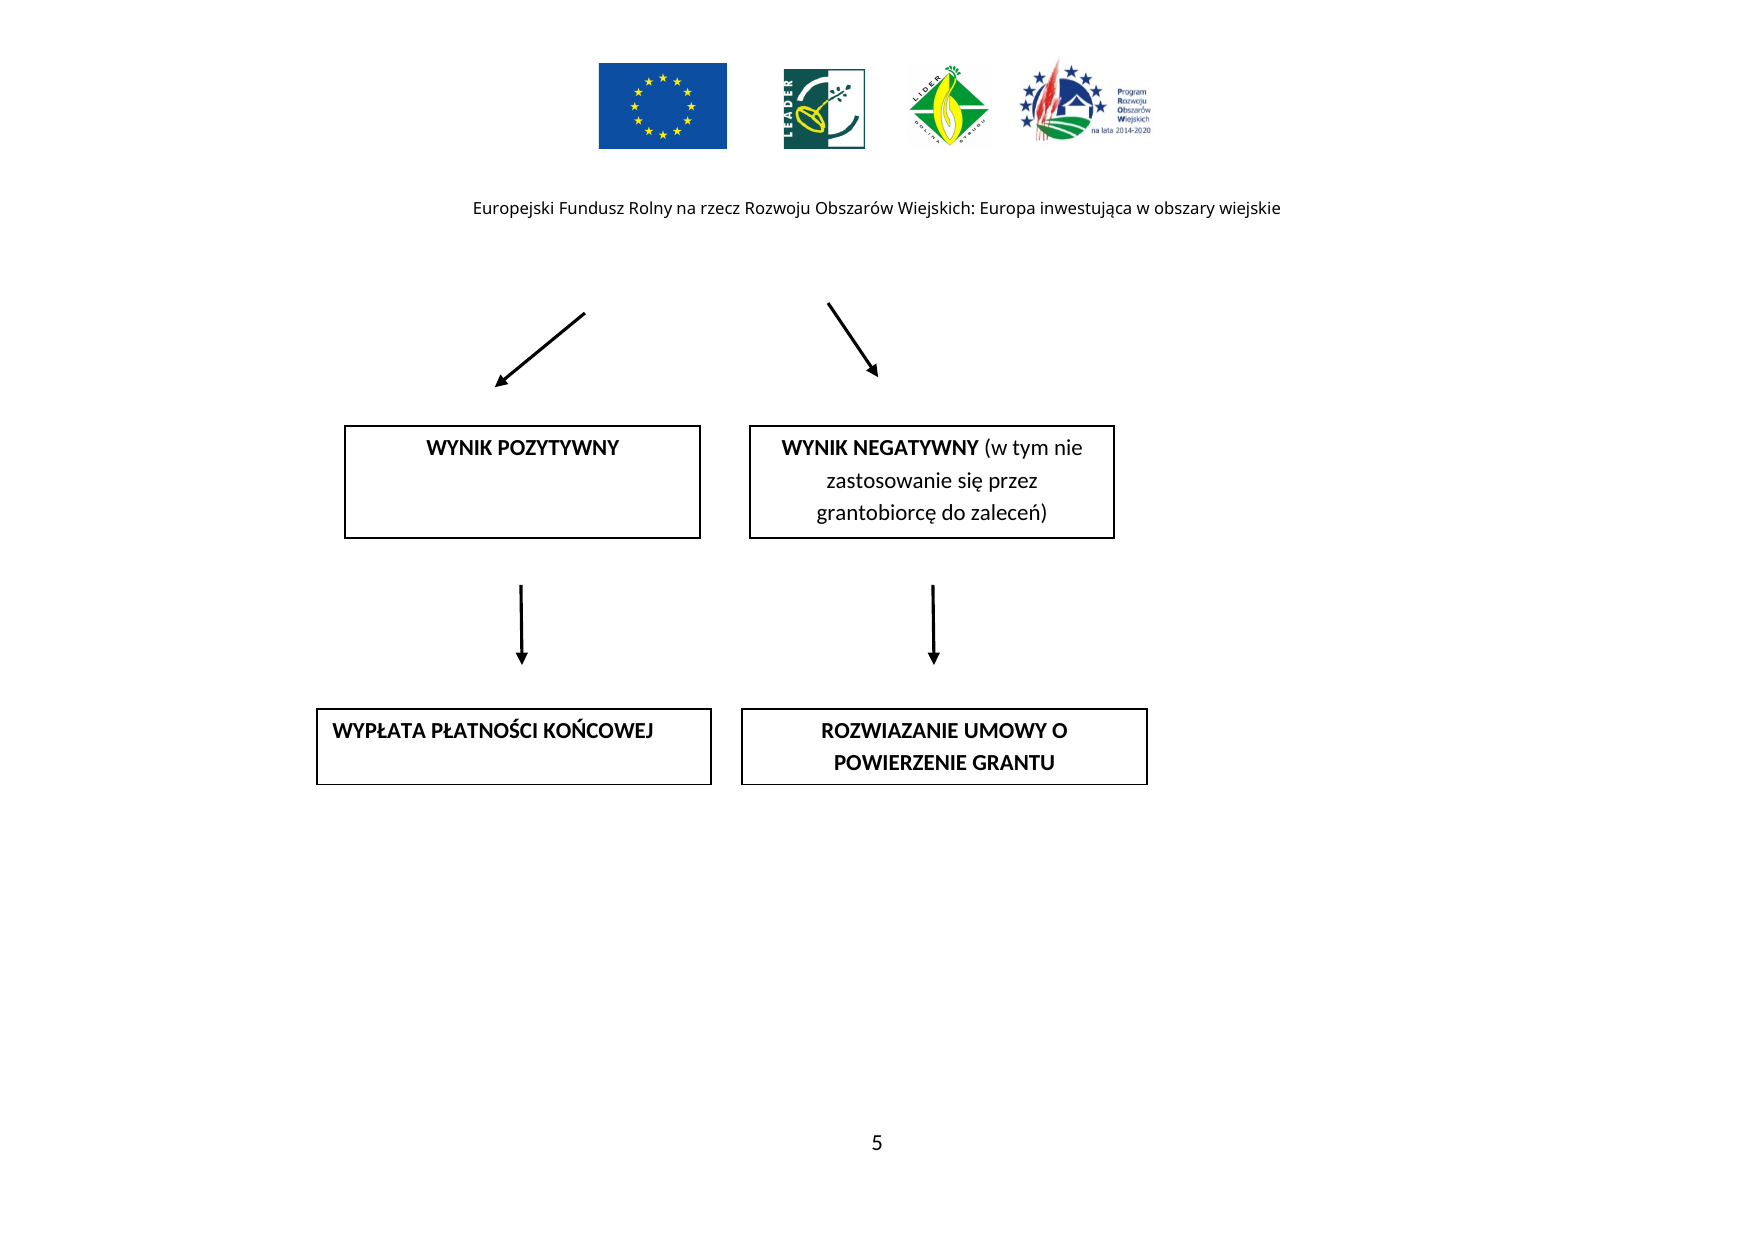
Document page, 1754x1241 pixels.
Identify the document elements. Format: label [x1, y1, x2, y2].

picture [1013, 53, 1161, 149]
picture [906, 61, 993, 149]
picture [783, 69, 865, 149]
